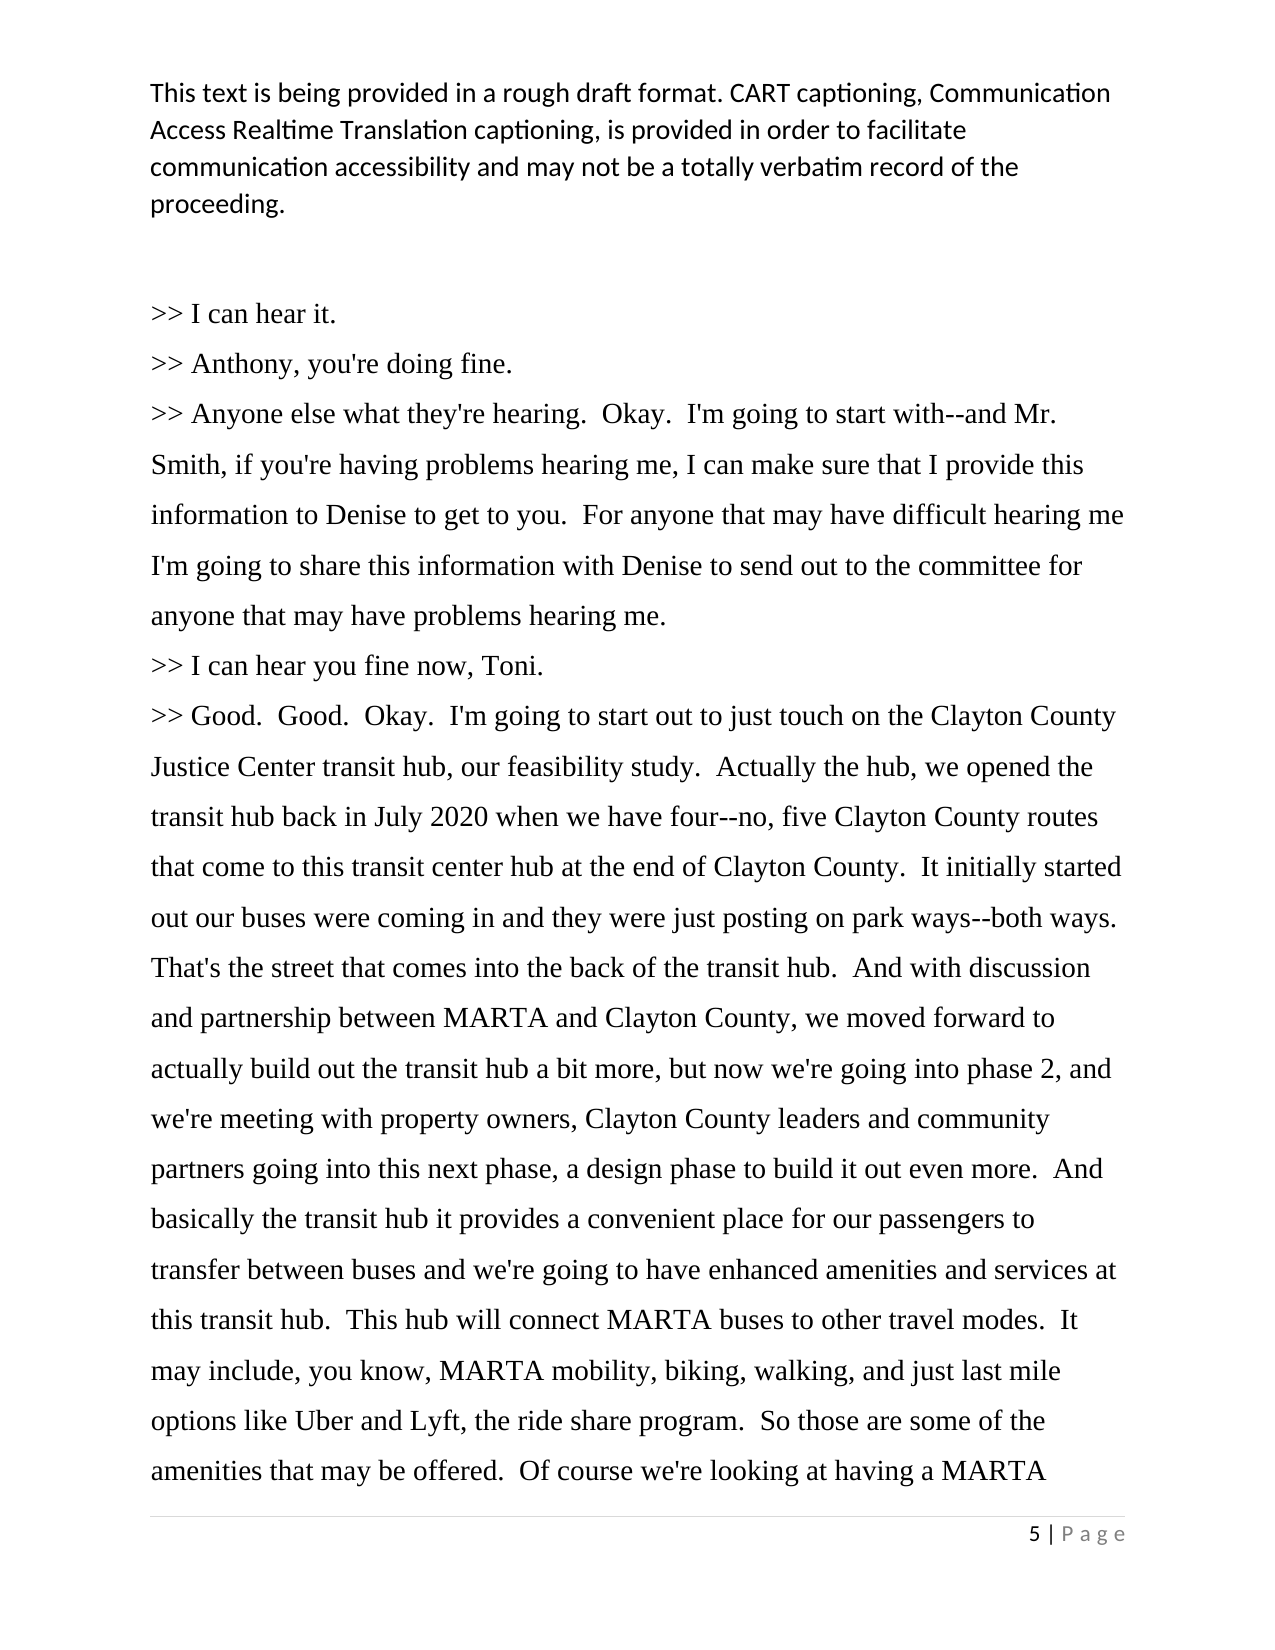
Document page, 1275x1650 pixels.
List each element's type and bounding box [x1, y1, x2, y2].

text [150, 296, 1125, 1487]
